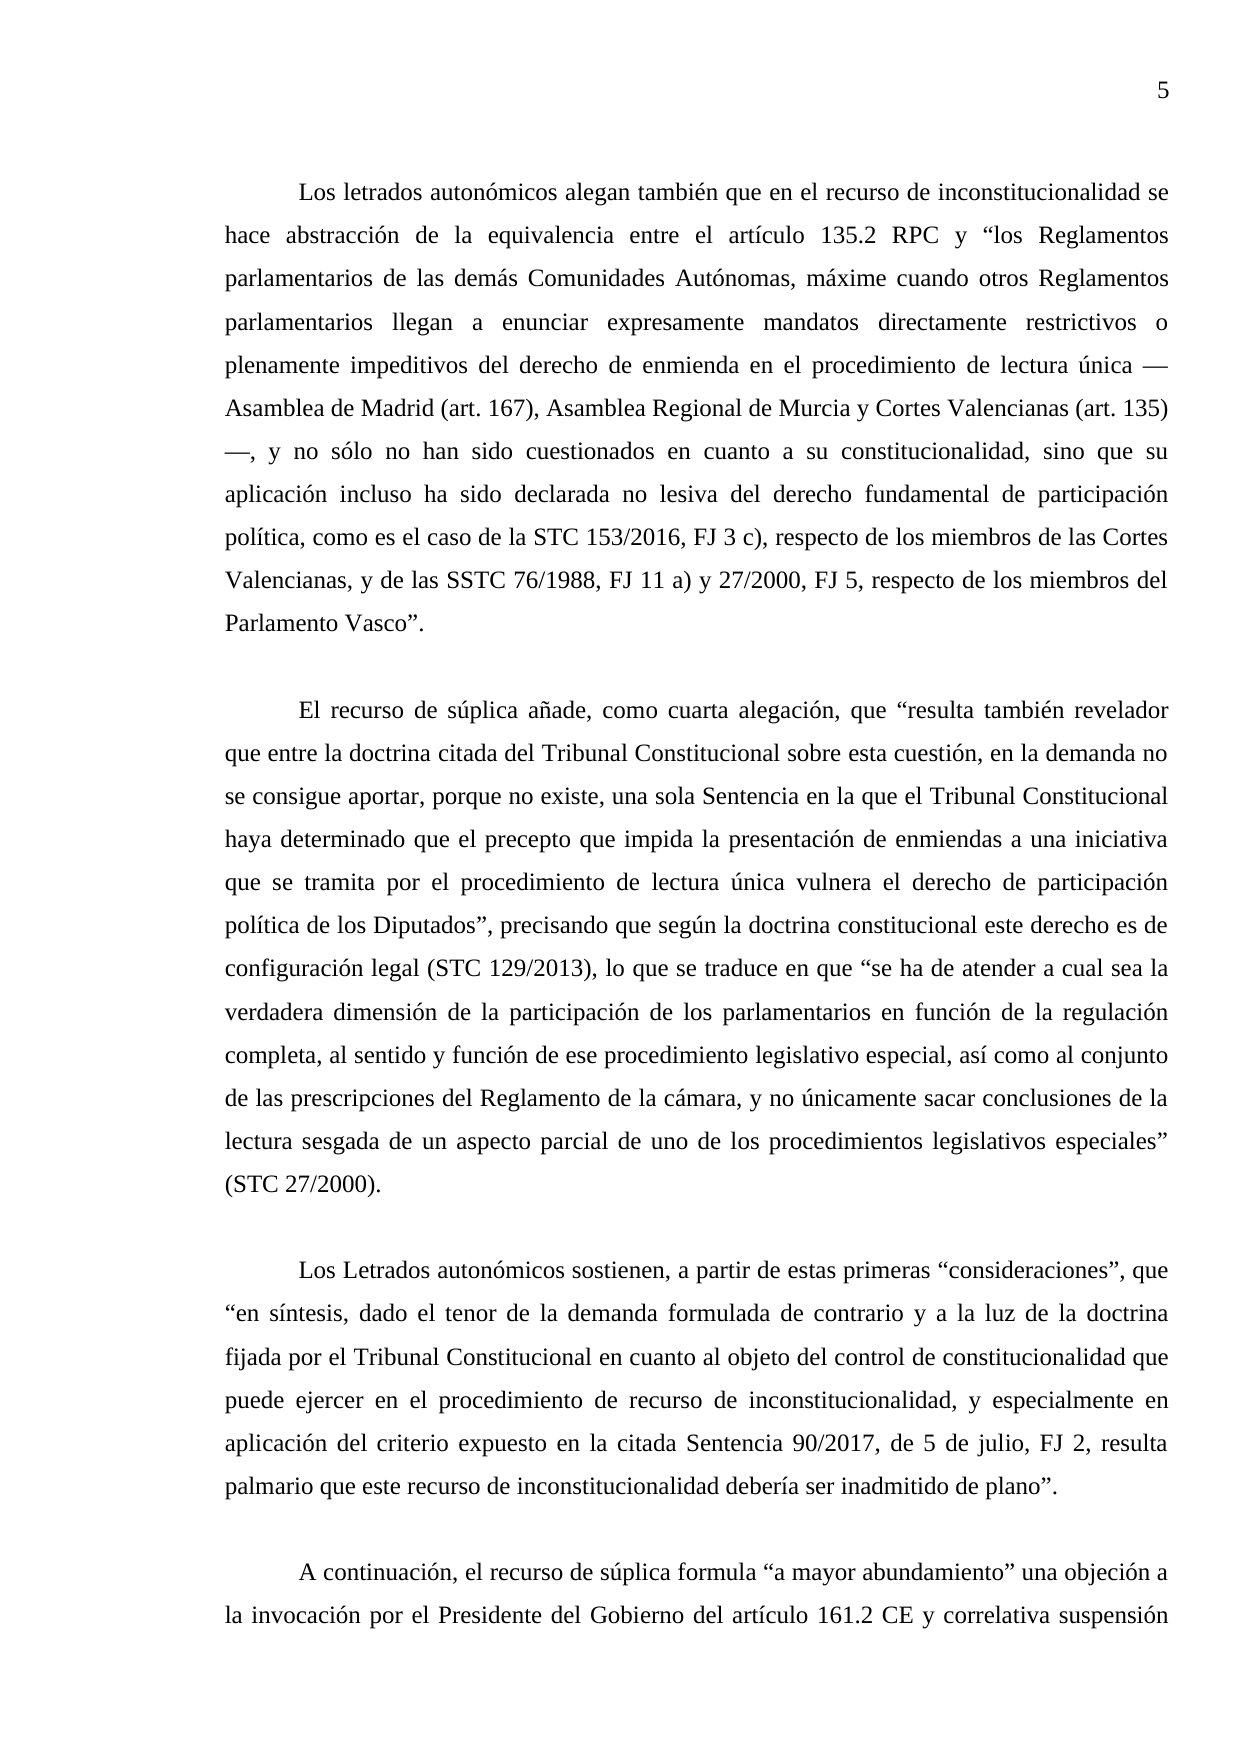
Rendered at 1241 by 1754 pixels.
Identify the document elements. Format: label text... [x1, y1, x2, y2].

text Los letrados autonómicos alegan también que en el recurso de inconstitucionalidad se hace abstracción de la equivalencia entre el artículo 135.2 RPC y “los Reglamentos parlamentarios de las demás Comunidades Autónomas, máxime cuando otros Reglamentos parlamentarios llegan a enunciar expresamente mandatos directamente restrictivos o plenamente impeditivos del derecho de enmienda en el procedimiento de lectura única —Asamblea de Madrid (art. 167), Asamblea Regional de Murcia y Cortes Valencianas (art. 135)—, y no sólo no han sido cuestionados en cuanto a su constitucionalidad, sino que su aplicación incluso ha sido declarada no lesiva del derecho fundamental de participación política, como es el caso de la STC 153/2016, FJ 3 c), respecto de los miembros de las Cortes Valencianas, y de las SSTC 76/1988, FJ 11 a) y 27/2000, FJ 5, respecto de los miembros del Parlamento Vasco”. [224, 177, 1169, 637]
text El recurso de súplica añade, como cuarta alegación, que “resulta también revelador que entre la doctrina citada del Tribunal Constitucional sobre esta cuestión, en la demanda no se consigue aportar, porque no existe, una sola Sentencia en la que el Tribunal Constitucional haya determinado que el precepto que impida la presentación de enmiendas a una iniciativa que se tramita por el procedimiento de lectura única vulnera el derecho de participación política de los Diputados”, precisando que según la doctrina constitucional este derecho es de configuración legal (STC 129/2013), lo que se traduce en que “se ha de atender a cual sea la verdadera dimensión de la participación de los parlamentarios en función de la regulación completa, al sentido y función de ese procedimiento legislativo especial, así como al conjunto de las prescripciones del Reglamento de la cámara, y no únicamente sacar conclusiones de la lectura sesgada de un aspecto parcial de uno de los procedimientos legislativos especiales” (STC 27/2000). [224, 695, 1169, 1198]
text Los Letrados autonómicos sostienen, a partir de estas primeras “consideraciones”, que “en síntesis, dado el tenor de la demanda formulada de contrario y a la luz de la doctrina fijada por el Tribunal Constitucional en cuanto al objeto del control de constitucionalidad que puede ejercer en el procedimiento de recurso de inconstitucionalidad, y especialmente en aplicación del criterio expuesto en la citada Sentencia 90/2017, de 5 de julio, FJ 2, resulta palmario que este recurso de inconstitucionalidad debería ser inadmitido de plano”. [224, 1255, 1169, 1500]
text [224, 1557, 1169, 1629]
